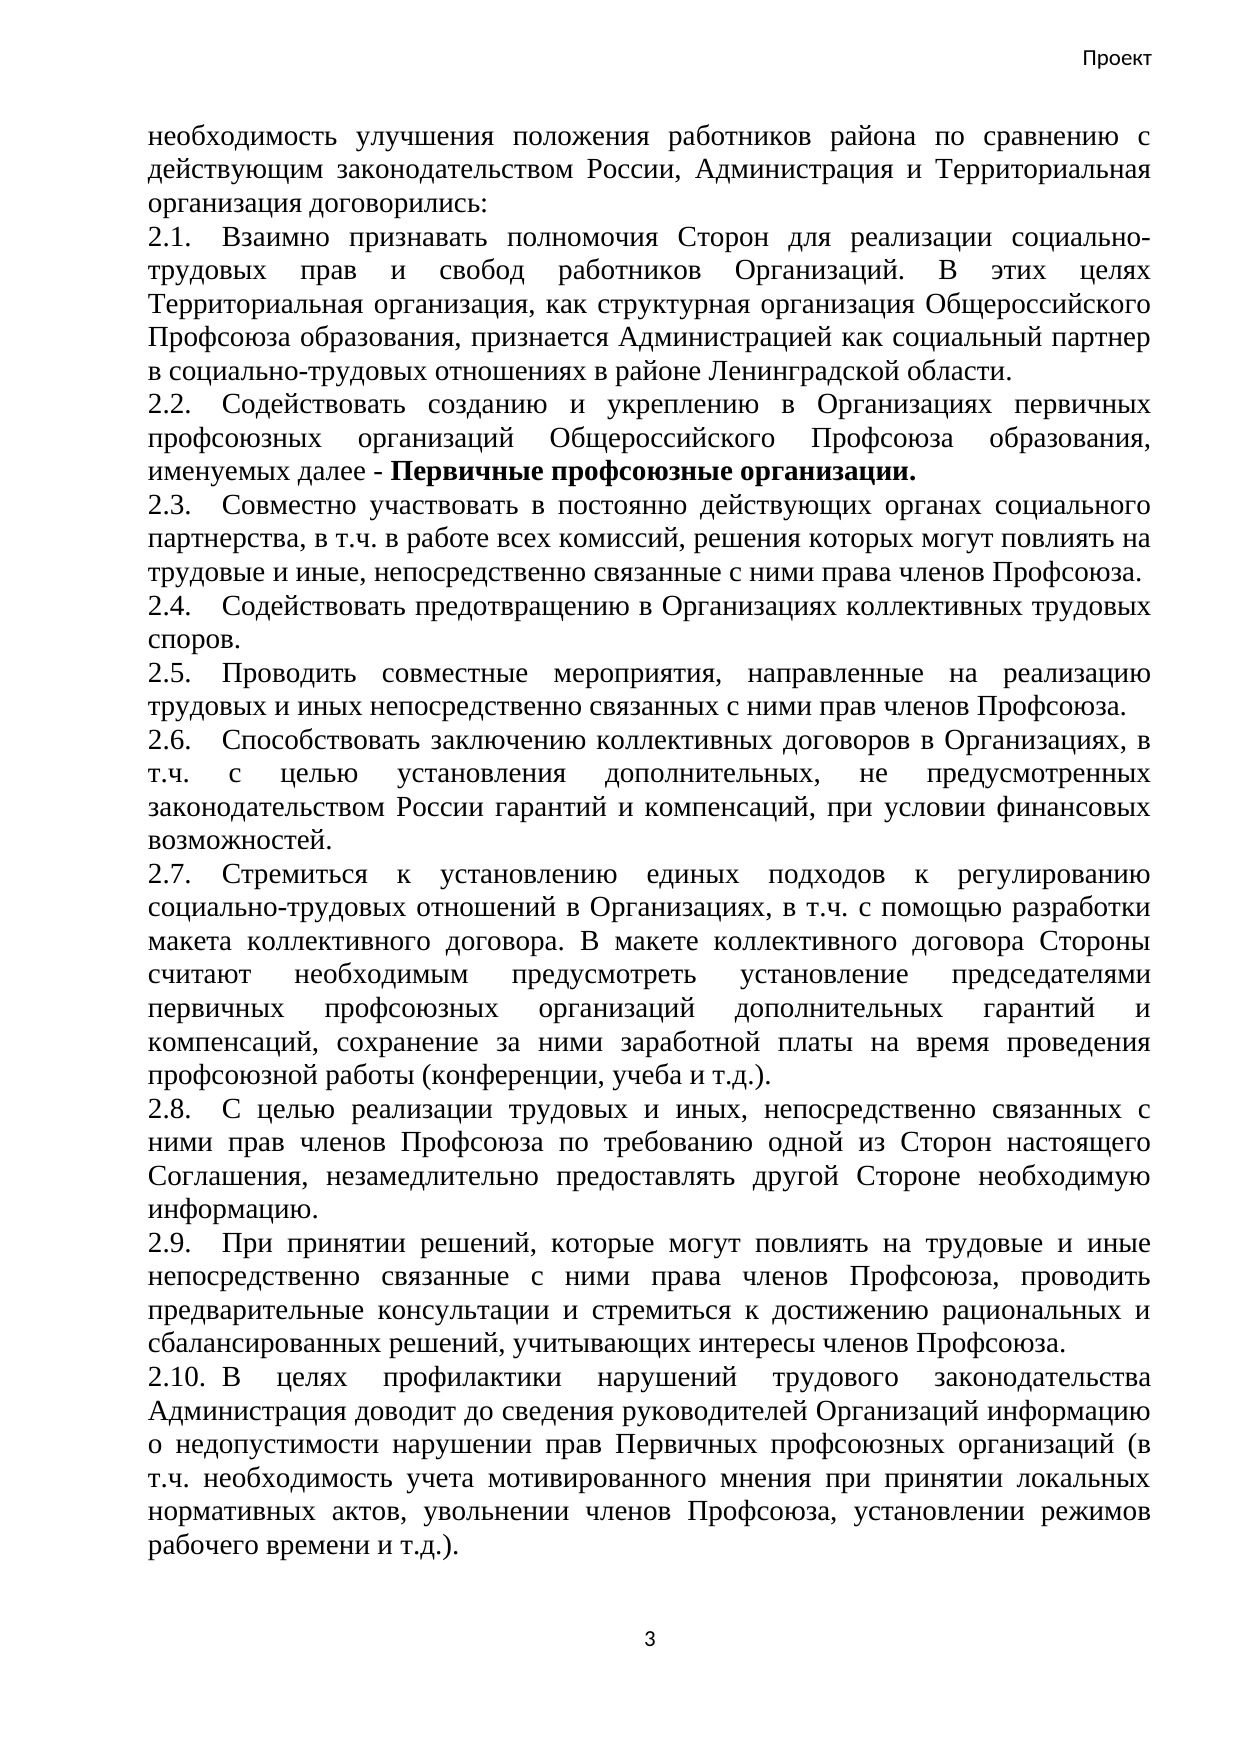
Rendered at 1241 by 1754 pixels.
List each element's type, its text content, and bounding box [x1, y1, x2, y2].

list Совместно участвовать в постоянно действующих органах социального партнерства, в т.ч. в работе всех комиссий, решения которых могут повлиять на трудовые и иные, непосредственно связанные с ними права членов Профсоюза. [148, 487, 1152, 588]
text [148, 118, 1152, 219]
list В целях профилактики нарушений трудового законодательства Администрация доводит до сведения руководителей Организаций информацию о недопустимости нарушении прав Первичных профсоюзных организаций (в т.ч. необходимость учета мотивированного мнения при принятии локальных нормативных актов, увольнении членов Профсоюза, установлении режимов рабочего времени и т.д.). [148, 1359, 1152, 1560]
list Способствовать заключению коллективных договоров в Организациях, в т.ч. с целью установления дополнительных, не предусмотренных законодательством России гарантий и компенсаций, при условии финансовых возможностей. [148, 722, 1152, 856]
list Стремиться к установлению единых подходов к регулированию социально-трудовых отношений в Организациях, в т.ч. с помощью разработки макета коллективного договора. В макете коллективного договора Стороны считают необходимым предусмотреть установление председателями первичных профсоюзных организаций дополнительных гарантий и компенсаций, сохранение за ними заработной платы на время проведения профсоюзной работы (конференции, учеба и т.д.). [148, 856, 1152, 1091]
list При принятии решений, которые могут повлиять на трудовые и иные непосредственно связанные с ними права членов Профсоюза, проводить предварительные консультации и стремиться к достижению рациональных и сбалансированных решений, учитывающих интересы членов Профсоюза. [148, 1225, 1152, 1359]
list Содействовать созданию и укреплению в Организациях первичных профсоюзных организаций Общероссийского Профсоюза образования, именуемых далее - Первичные профсоюзные организации. [148, 386, 1152, 487]
list Проводить совместные мероприятия, направленные на реализацию трудовых и иных непосредственно связанных с ними прав членов Профсоюза. [148, 655, 1152, 722]
list Взаимно признавать полномочия Сторон для реализации социально-трудовых прав и свобод работников Организаций. В этих целях Территориальная организация, как структурная организация Общероссийского Профсоюза образования, признается Администрацией как социальный партнер в социально-трудовых отношениях в районе Ленинградской области. [148, 219, 1152, 386]
list Содействовать предотвращению в Организациях коллективных трудовых споров. [148, 588, 1152, 655]
list С целью реализации трудовых и иных, непосредственно связанных с ними прав членов Профсоюза по требованию одной из Сторон настоящего Соглашения, незамедлительно предоставлять другой Стороне необходимую информацию. [148, 1091, 1152, 1225]
